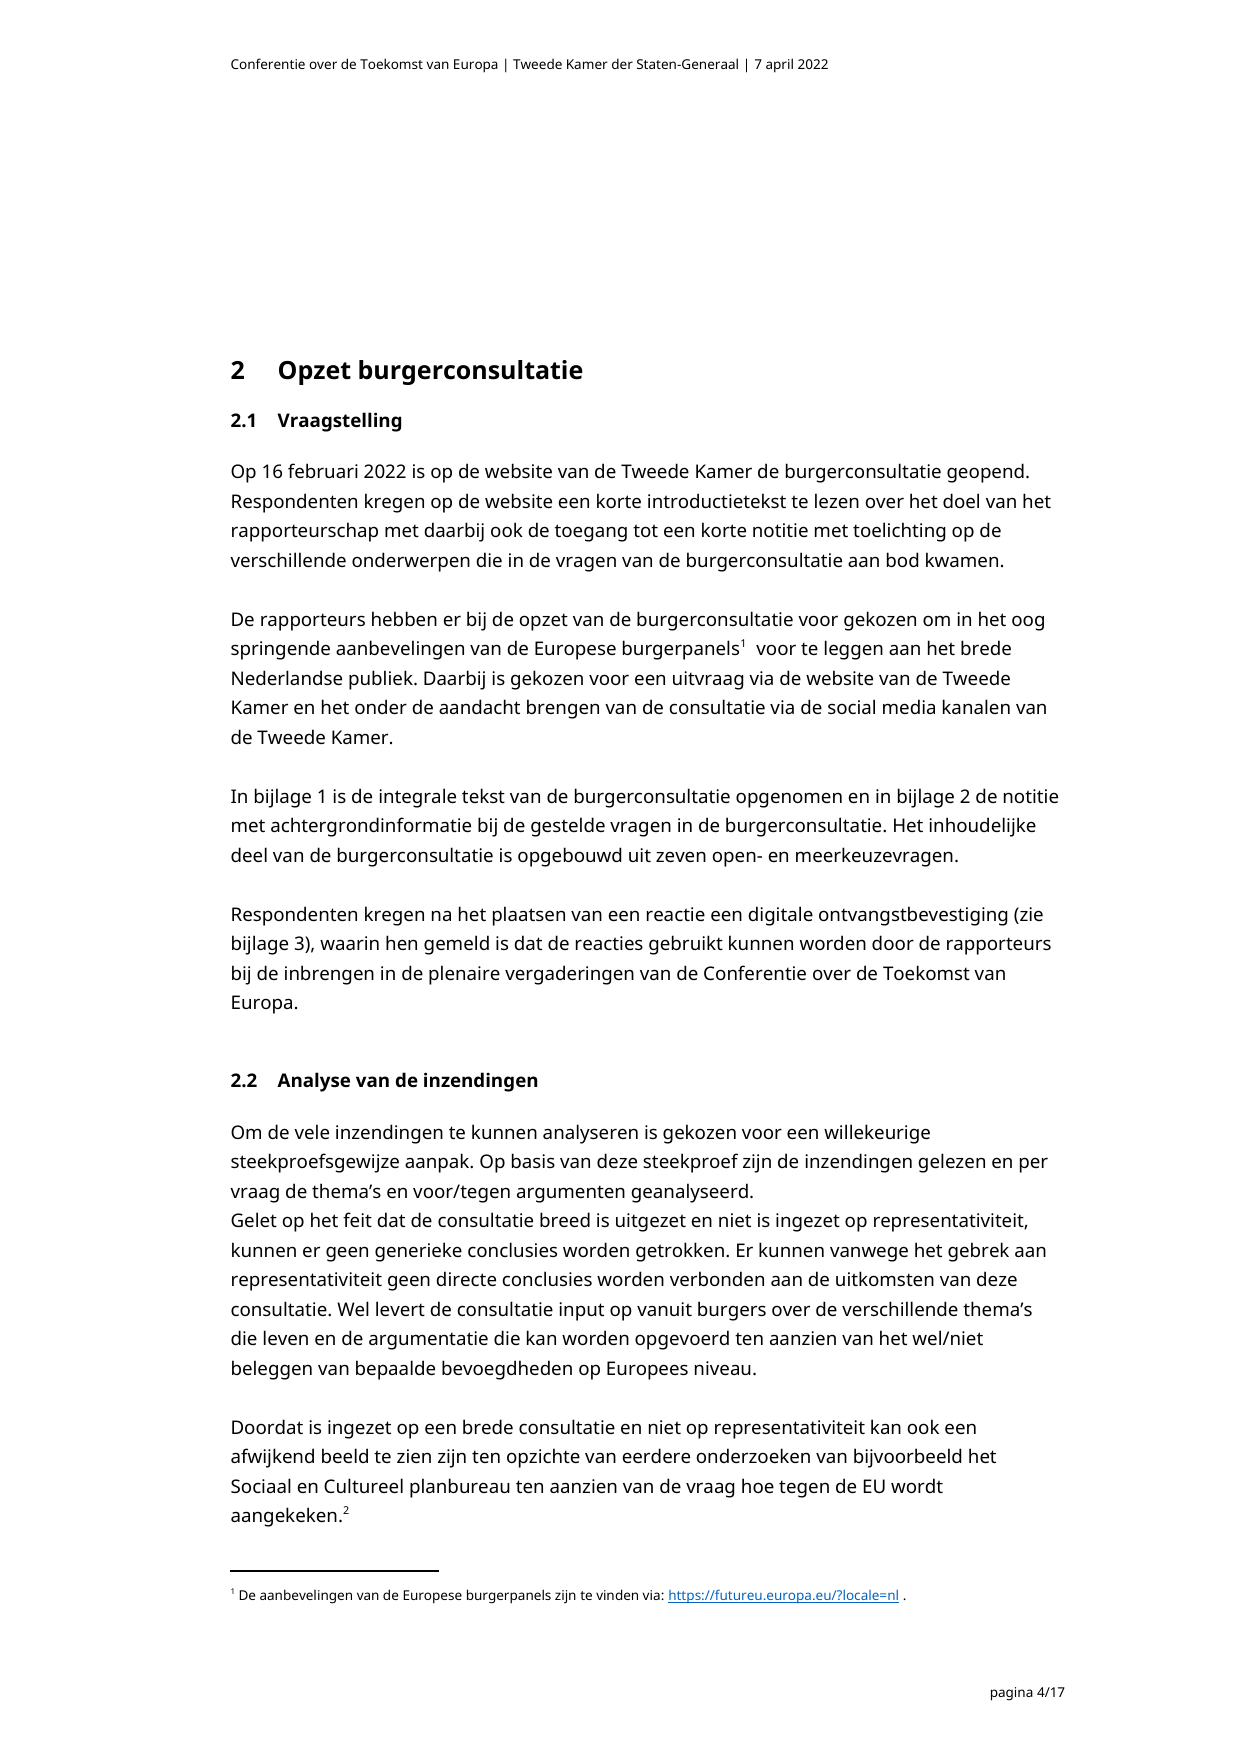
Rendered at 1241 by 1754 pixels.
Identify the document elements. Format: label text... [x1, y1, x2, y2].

text Om de vele inzendingen te kunnen analyseren is gekozen voor een willekeurige steekproefsgewijze aanpak. Op basis van deze steekproef zijn de inzendingen gelezen en per vraag de thema’s en voor/tegen argumenten geanalyseerd. [230, 1116, 1063, 1204]
text Opzet burgerconsultatie [230, 359, 1063, 384]
text Respondenten kregen na het plaatsen van een reactie een digitale ontvangstbevestiging (zie bijlage 3), waarin hen gemeld is dat de reacties gebruikt kunnen worden door de rapporteurs bij de inbrengen in de plenaire vergaderingen van de Conferentie over de Toekomst van Europa. [230, 897, 1063, 1015]
text Vraagstelling [230, 407, 1063, 432]
text Gelet op het feit dat de consultatie breed is uitgezet en niet is ingezet op representativiteit, kunnen er geen generieke conclusies worden getrokken. Er kunnen vanwege het gebrek aan representativiteit geen directe conclusies worden verbonden aan de uitkomsten van deze consultatie. Wel levert de consultatie input op vanuit burgers over de verschillende thema’s die leven en de argumentatie die kan worden opgevoerd ten aanzien van het wel/niet beleggen van bepaalde bevoegdheden op Europees niveau. [230, 1204, 1063, 1381]
text Op 16 februari 2022 is op de website van de Tweede Kamer de burgerconsultatie geopend. Respondenten kregen op de website een korte introductietekst te lezen over het doel van het rapporteurschap met daarbij ook de toegang tot een korte notitie met toelichting op de verschillende onderwerpen die in de vragen van de burgerconsultatie aan bod kwamen. [230, 455, 1063, 573]
text Doordat is ingezet op een brede consultatie en niet op representativiteit kan ook een afwijkend beeld te zien zijn ten opzichte van eerdere onderzoeken van bijvoorbeeld het Sociaal en Cultureel planbureau ten aanzien van de vraag hoe tegen de EU wordt aangekeken. [230, 1411, 1063, 1528]
text In bijlage 1 is de integrale tekst van de burgerconsultatie opgenomen en in bijlage 2 de notitie met achtergrondinformatie bij de gestelde vragen in de burgerconsultatie. Het inhoudelijke deel van de burgerconsultatie is opgebouwd uit zeven open- en meerkeuzevragen. [230, 779, 1063, 868]
text De rapporteurs hebben er bij de opzet van de burgerconsultatie voor gekozen om in het oog springende aanbevelingen van de Europese burgerpanels voor te leggen aan het brede Nederlandse publiek. Daarbij is gekozen voor een uitvraag via de website van de Tweede Kamer en het onder de aandacht brengen van de consultatie via de social media kanalen van de Tweede Kamer. [230, 603, 1063, 750]
text Analyse van de inzendingen [230, 1068, 1063, 1093]
